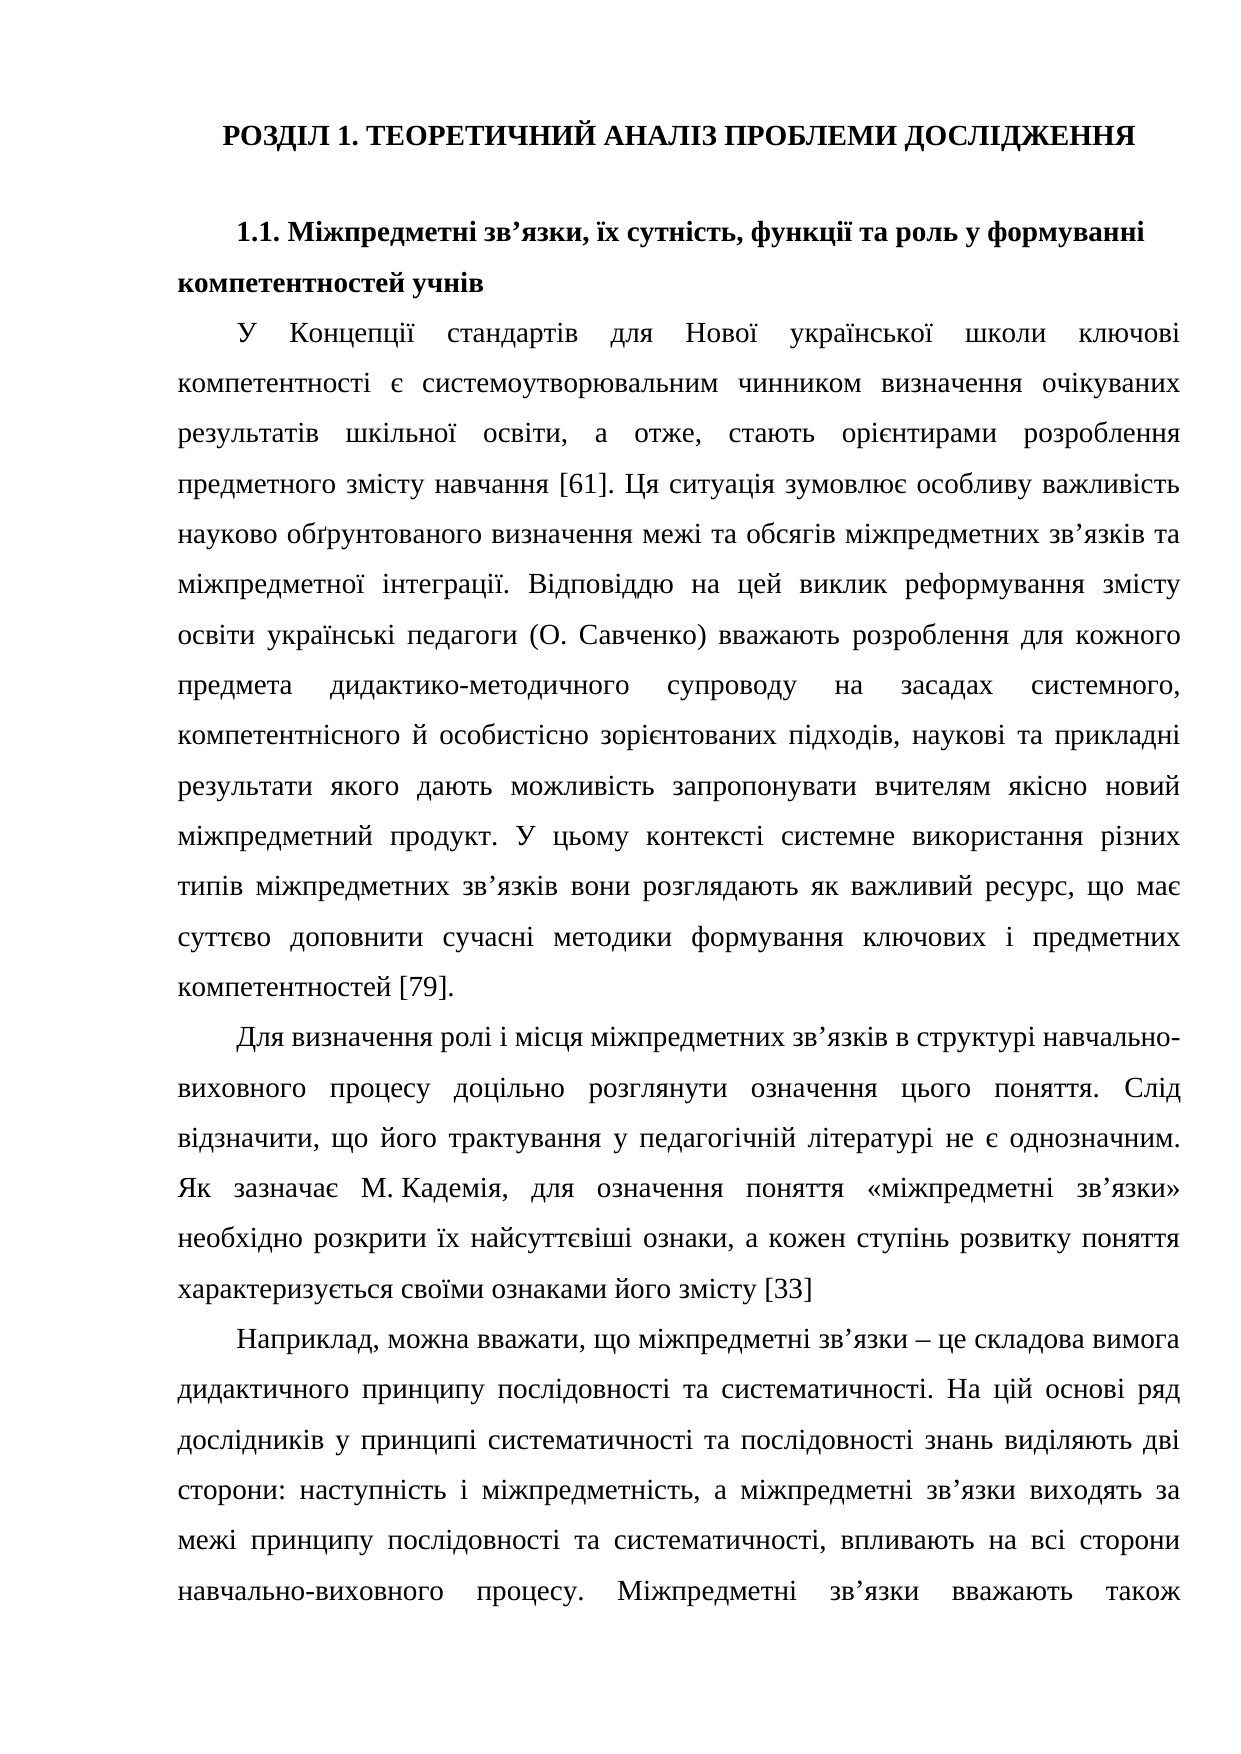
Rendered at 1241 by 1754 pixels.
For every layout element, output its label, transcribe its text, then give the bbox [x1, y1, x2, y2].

text Для визначення ролі і місця міжпредметних зв’язків в структурі навчально-виховного процесу доцільно розглянути означення цього поняття. Слід відзначити, що його трактування у педагогічній літературі не є однозначним. Як зазначає М. Кадемія, для означення поняття «міжпредметні зв’язки» необхідно розкрити їх найсуттєвіші ознаки, а кожен ступінь розвитку поняття характеризується своїми ознаками його змісту [33] [177, 1019, 1181, 1304]
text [177, 1321, 1181, 1606]
subtitle 1.1. Міжпредметні зв’язки, їх сутність, функції та роль у формуванні компетентностей учнів [177, 214, 1181, 298]
subtitle РОЗДІЛ 1. ТЕОРЕТИЧНИЙ АНАЛІЗ ПРОБЛЕМИ ДОСЛІДЖЕННЯ [177, 118, 1181, 152]
text У Концепції стандартів для Нової української школи ключові компетентності є системоутворювальним чинником визначення очікуваних результатів шкільної освіти, а отже, стають орієнтирами розроблення предметного змісту навчання [61]. Ця ситуація зумовлює особливу важливість науково обґрунтованого визначення межі та обсягів міжпредметних зв’язків та міжпредметної інтеграції. Відповіддю на цей виклик реформування змісту освіти українські педагоги (О. Савченко) вважають розроблення для кожного предмета дидактико-методичного супроводу на засадах системного, компетентнісного й особистісно зорієнтованих підходів, наукові та прикладні результати якого дають можливість запропонувати вчителям якісно новий міжпредметний продукт. У цьому контексті системне використання різних типів міжпредметних зв’язків вони розглядають як важливий ресурс, що має суттєво доповнити сучасні методики формування ключових і предметних компетентностей [79]. [177, 315, 1181, 1003]
